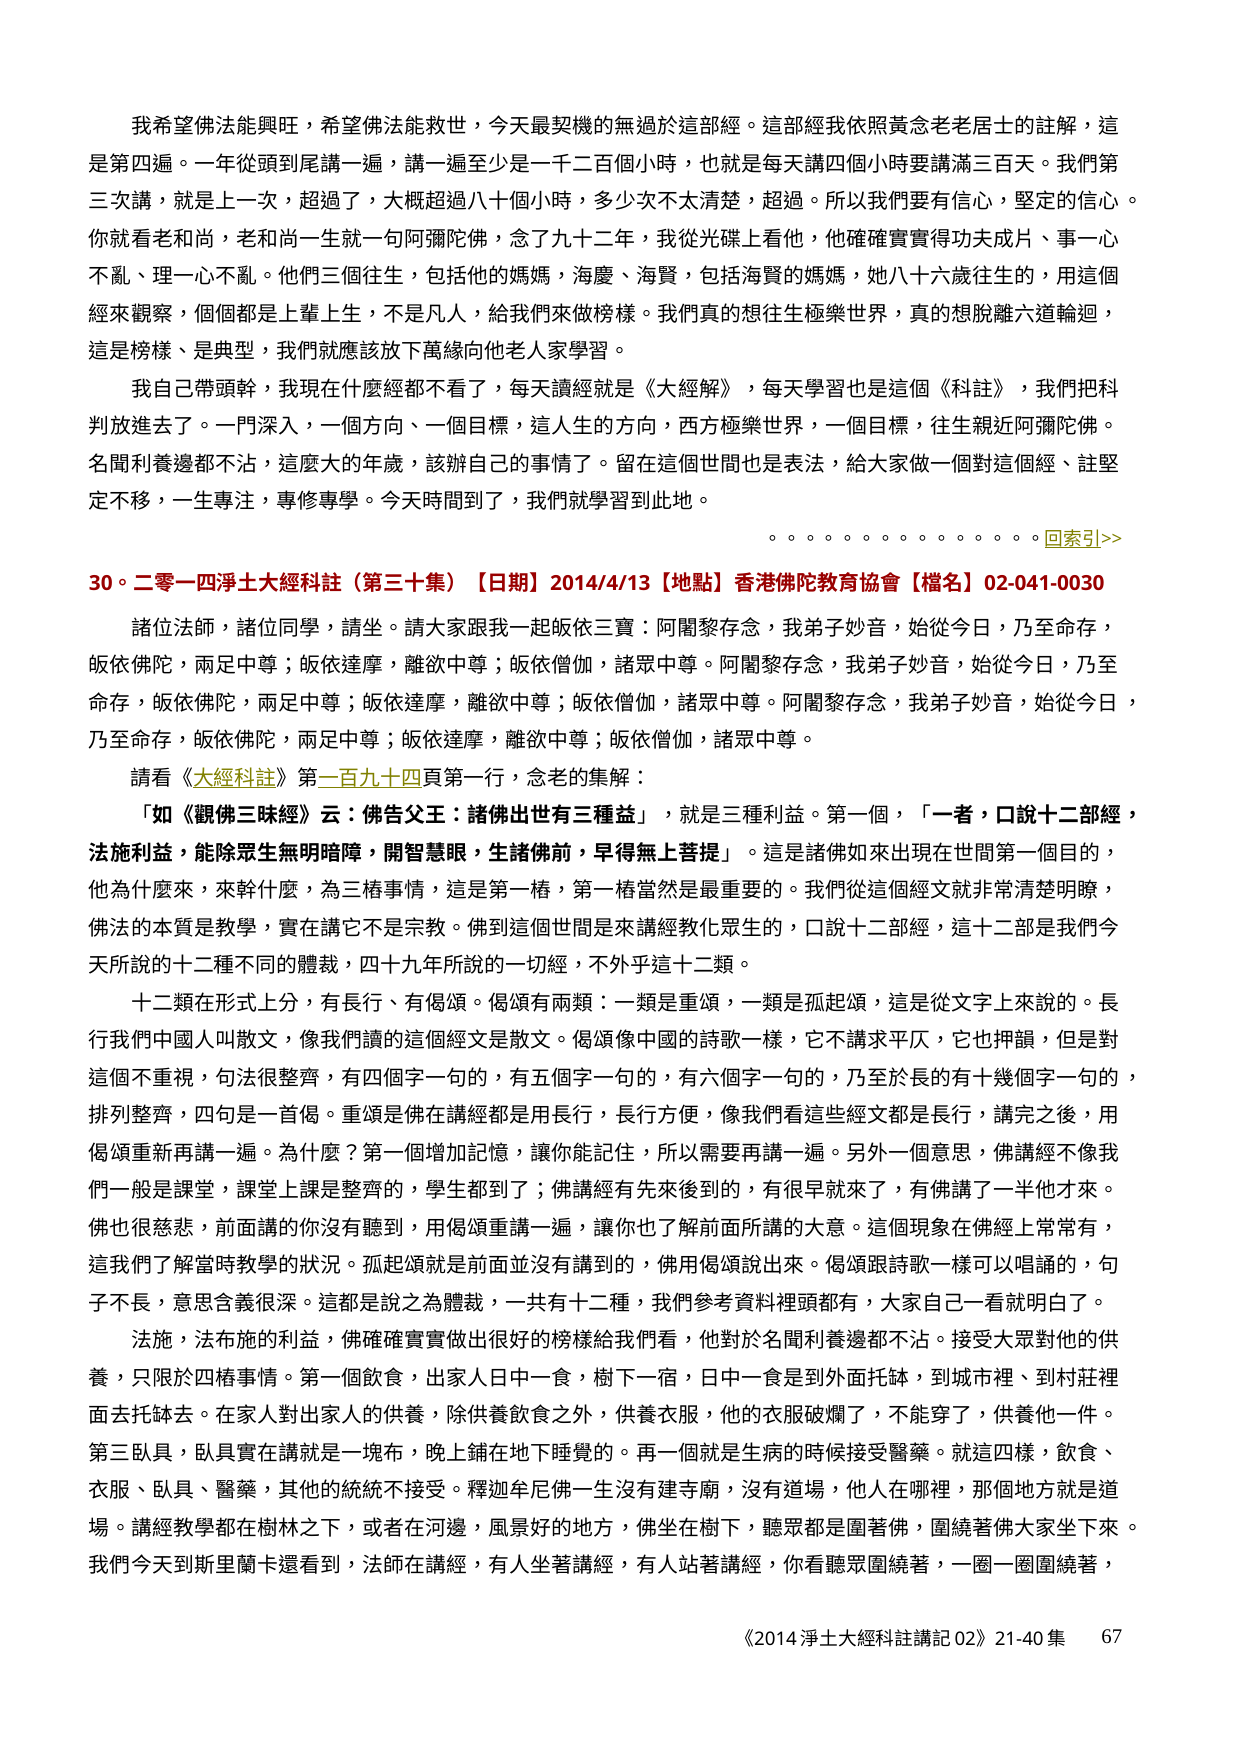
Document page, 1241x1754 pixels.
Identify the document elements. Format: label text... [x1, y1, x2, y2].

text 諸位法師，諸位同學，請坐。請大家跟我一起皈依三寶：阿闍黎存念，我弟子妙音，始從今日，乃至命存，皈依佛陀，兩足中尊；皈依達摩，離欲中尊；皈依僧伽，諸眾中尊。阿闍黎存念，我弟子妙音，始從今日，乃至命存，皈依佛陀，兩足中尊；皈依達摩，離欲中尊；皈依僧伽，諸眾中尊。阿闍黎存念，我弟子妙音，始從今日，乃至命存，皈依佛陀，兩足中尊；皈依達摩，離欲中尊；皈依僧伽，諸眾中尊。 [89, 607, 1122, 757]
text 。。。。。。。。。。。。。。。回索引>> [89, 518, 1122, 556]
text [89, 1320, 1122, 1582]
text 「如《觀佛三昧經》云：佛告父王：諸佛出世有三種益」，就是三種利益。第一個，「一者，口說十二部經，法施利益，能除眾生無明暗障，開智慧眼，生諸佛前，早得無上菩提」。這是諸佛如來出現在世間第一個目的，他為什麼來，來幹什麼，為三樁事情，這是第一樁，第一樁當然是最重要的。我們從這個經文就非常清楚明瞭，佛法的本質是教學，實在講它不是宗教。佛到這個世間是來講經教化眾生的，口說十二部經，這十二部是我們今天所說的十二種不同的體裁，四十九年所說的一切經，不外乎這十二類。 [89, 795, 1122, 982]
text 我希望佛法能興旺，希望佛法能救世，今天最契機的無過於這部經。這部經我依照黃念老老居士的註解，這是第四遍。一年從頭到尾講一遍，講一遍至少是一千二百個小時，也就是每天講四個小時要講滿三百天。我們第三次講，就是上一次，超過了，大概超過八十個小時，多少次不太清楚，超過。所以我們要有信心，堅定的信心。你就看老和尚，老和尚一生就一句阿彌陀佛，念了九十二年，我從光碟上看他，他確確實實得功夫成片、事一心不亂、理一心不亂。他們三個往生，包括他的媽媽，海慶、海賢，包括海賢的媽媽，她八十六歲往生的，用這個經來觀察，個個都是上輩上生，不是凡人，給我們來做榜樣。我們真的想往生極樂世界，真的想脫離六道輪迴，這是榜樣、是典型，我們就應該放下萬緣向他老人家學習。 [89, 106, 1122, 368]
subtitle 30。二零一四淨土大經科註（第三十集）【日期】2014/4/13【地點】香港佛陀教育協會【檔名】02-041-0030 [89, 566, 1122, 597]
text 十二類在形式上分，有長行、有偈頌。偈頌有兩類：一類是重頌，一類是孤起頌，這是從文字上來說的。長行我們中國人叫散文，像我們讀的這個經文是散文。偈頌像中國的詩歌一樣，它不講求平仄，它也押韻，但是對這個不重視，句法很整齊，有四個字一句的，有五個字一句的，有六個字一句的，乃至於長的有十幾個字一句的，排列整齊，四句是一首偈。重頌是佛在講經都是用長行，長行方便，像我們看這些經文都是長行，講完之後，用偈頌重新再講一遍。為什麼？第一個增加記憶，讓你能記住，所以需要再講一遍。另外一個意思，佛講經不像我們一般是課堂，課堂上課是整齊的，學生都到了；佛講經有先來後到的，有很早就來了，有佛講了一半他才來。佛也很慈悲，前面講的你沒有聽到，用偈頌重講一遍，讓你也了解前面所講的大意。這個現象在佛經上常常有，這我們了解當時教學的狀況。孤起頌就是前面並沒有講到的，佛用偈頌說出來。偈頌跟詩歌一樣可以唱誦的，句子不長，意思含義很深。這都是說之為體裁，一共有十二種，我們參考資料裡頭都有，大家自己一看就明白了。 [89, 982, 1122, 1320]
text 我自己帶頭幹，我現在什麼經都不看了，每天讀經就是《大經解》，每天學習也是這個《科註》，我們把科判放進去了。一門深入，一個方向、一個目標，這人生的方向，西方極樂世界，一個目標，往生親近阿彌陀佛。名聞利養邊都不沾，這麼大的年歲，該辦自己的事情了。留在這個世間也是表法，給大家做一個對這個經、註堅定不移，一生專注，專修專學。今天時間到了，我們就學習到此地。 [89, 368, 1122, 518]
text 請看《大經科註》第一百九十四頁第一行，念老的集解： [89, 757, 1122, 795]
